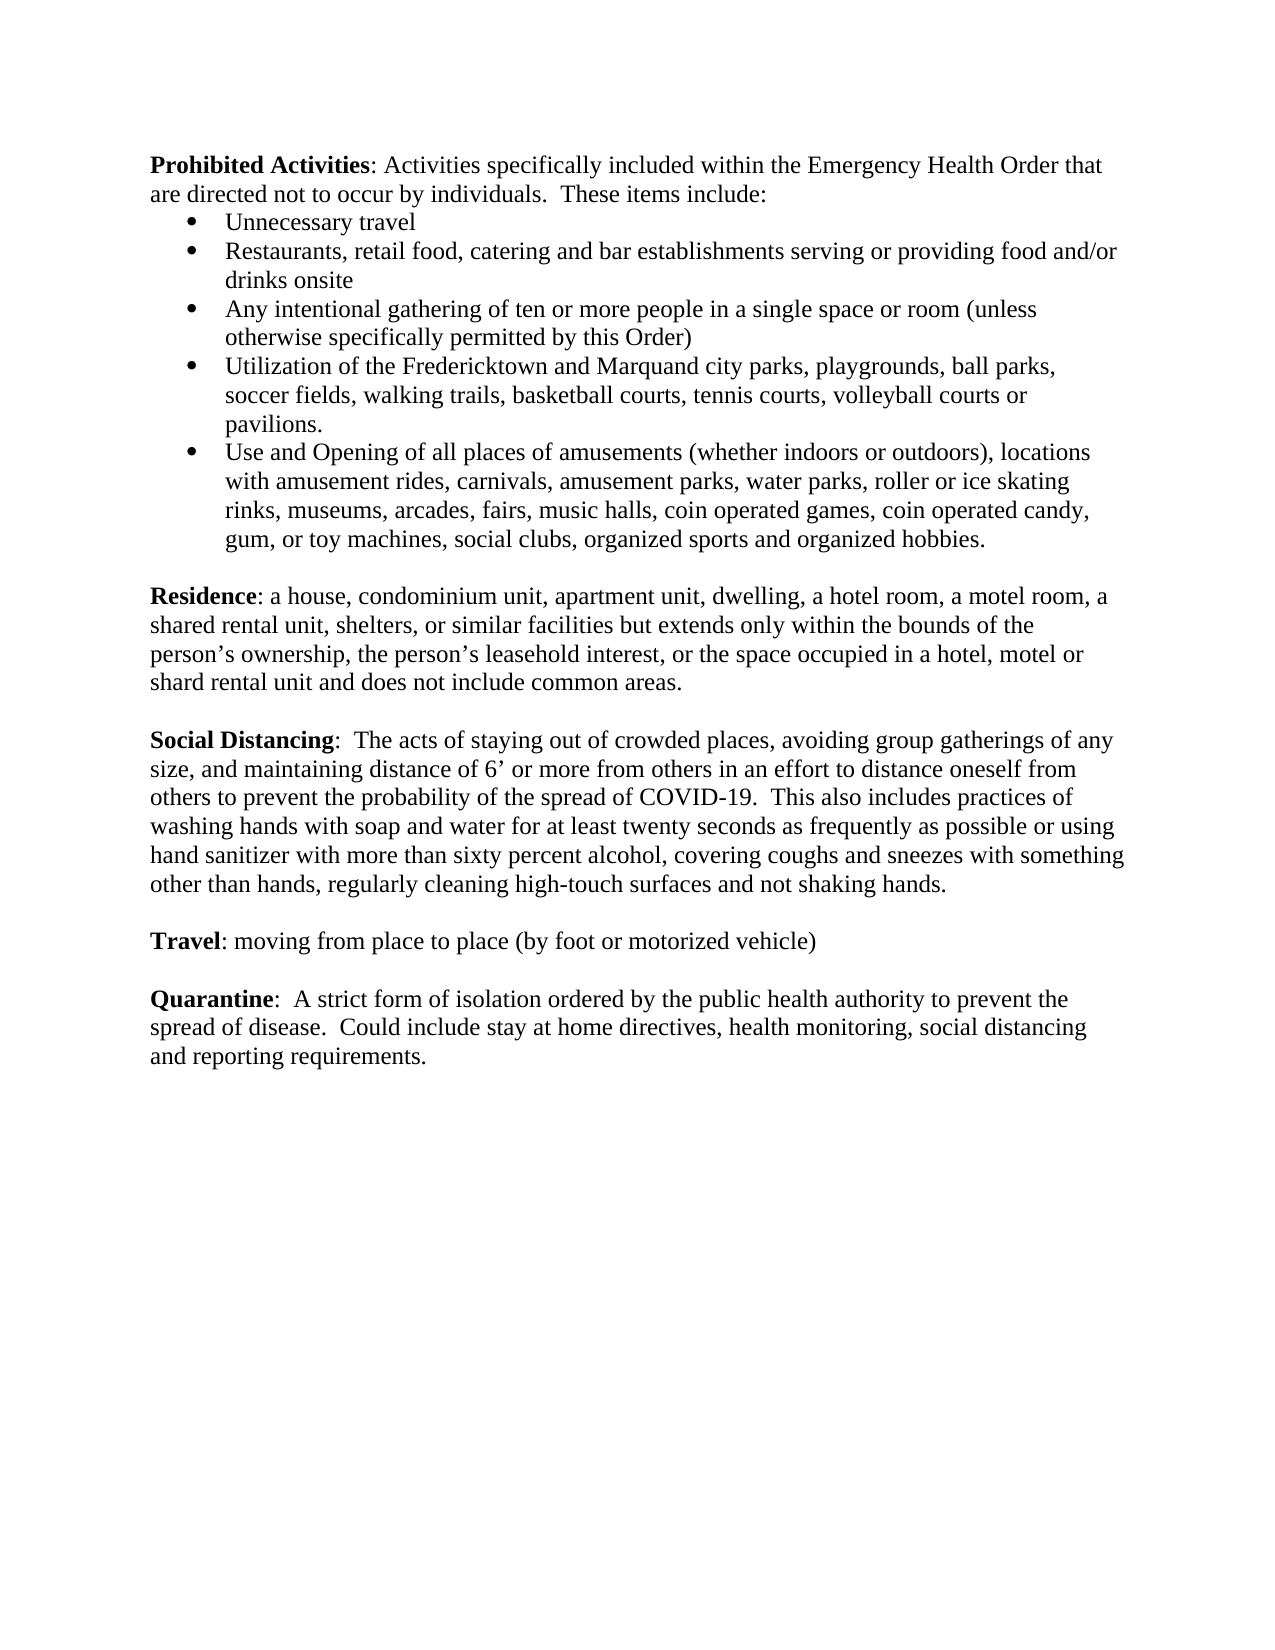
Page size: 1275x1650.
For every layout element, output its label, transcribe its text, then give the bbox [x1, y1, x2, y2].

list Unnecessary travel [187, 207, 1125, 236]
text Residence: a house, condominium unit, apartment unit, dwelling, a hotel room, a motel room, a shared rental unit, shelters, or similar facilities but extends only within the bounds of the person’s ownership, the person’s leasehold interest, or the space occupied in a hotel, motel or shard rental unit and does not include common areas. [150, 581, 1125, 696]
text Quarantine: A strict form of isolation ordered by the public health authority to prevent the spread of disease. Could include stay at home directives, health monitoring, social distancing and reporting requirements. [150, 984, 1125, 1070]
list Utilization of the Fredericktown and Marquand city parks, playgrounds, ball parks, soccer fields, walking trails, basketball courts, tennis courts, volleyball courts or pavilions. [187, 351, 1125, 437]
list Restaurants, retail food, catering and bar establishments serving or providing food and/or drinks onsite [187, 236, 1125, 294]
text Travel: moving from place to place (by foot or motorized vehicle) [150, 926, 1125, 955]
text Social Distancing: The acts of staying out of crowded places, avoiding group gatherings of any size, and maintaining distance of 6’ or more from others in an effort to distance oneself from others to prevent the probability of the spread of COVID-19. This also includes practices of washing hands with soap and water for at least twenty seconds as frequently as possible or using hand sanitizer with more than sixty percent alcohol, covering coughs and sneezes with something other than hands, regularly cleaning high-touch surfaces and not shaking hands. [150, 725, 1125, 897]
list Any intentional gathering of ten or more people in a single space or room (unless otherwise specifically permitted by this Order) [187, 294, 1125, 351]
list Use and Opening of all places of amusements (whether indoors or outdoors), locations with amusement rides, carnivals, amusement parks, water parks, roller or ice skating rinks, museums, arcades, fairs, music halls, coin operated games, coin operated candy, gum, or toy machines, social clubs, organized sports and organized hobbies. [187, 437, 1125, 552]
text Prohibited Activities: Activities specifically included within the Emergency Health Order that are directed not to occur by individuals. These items include: [150, 150, 1125, 207]
